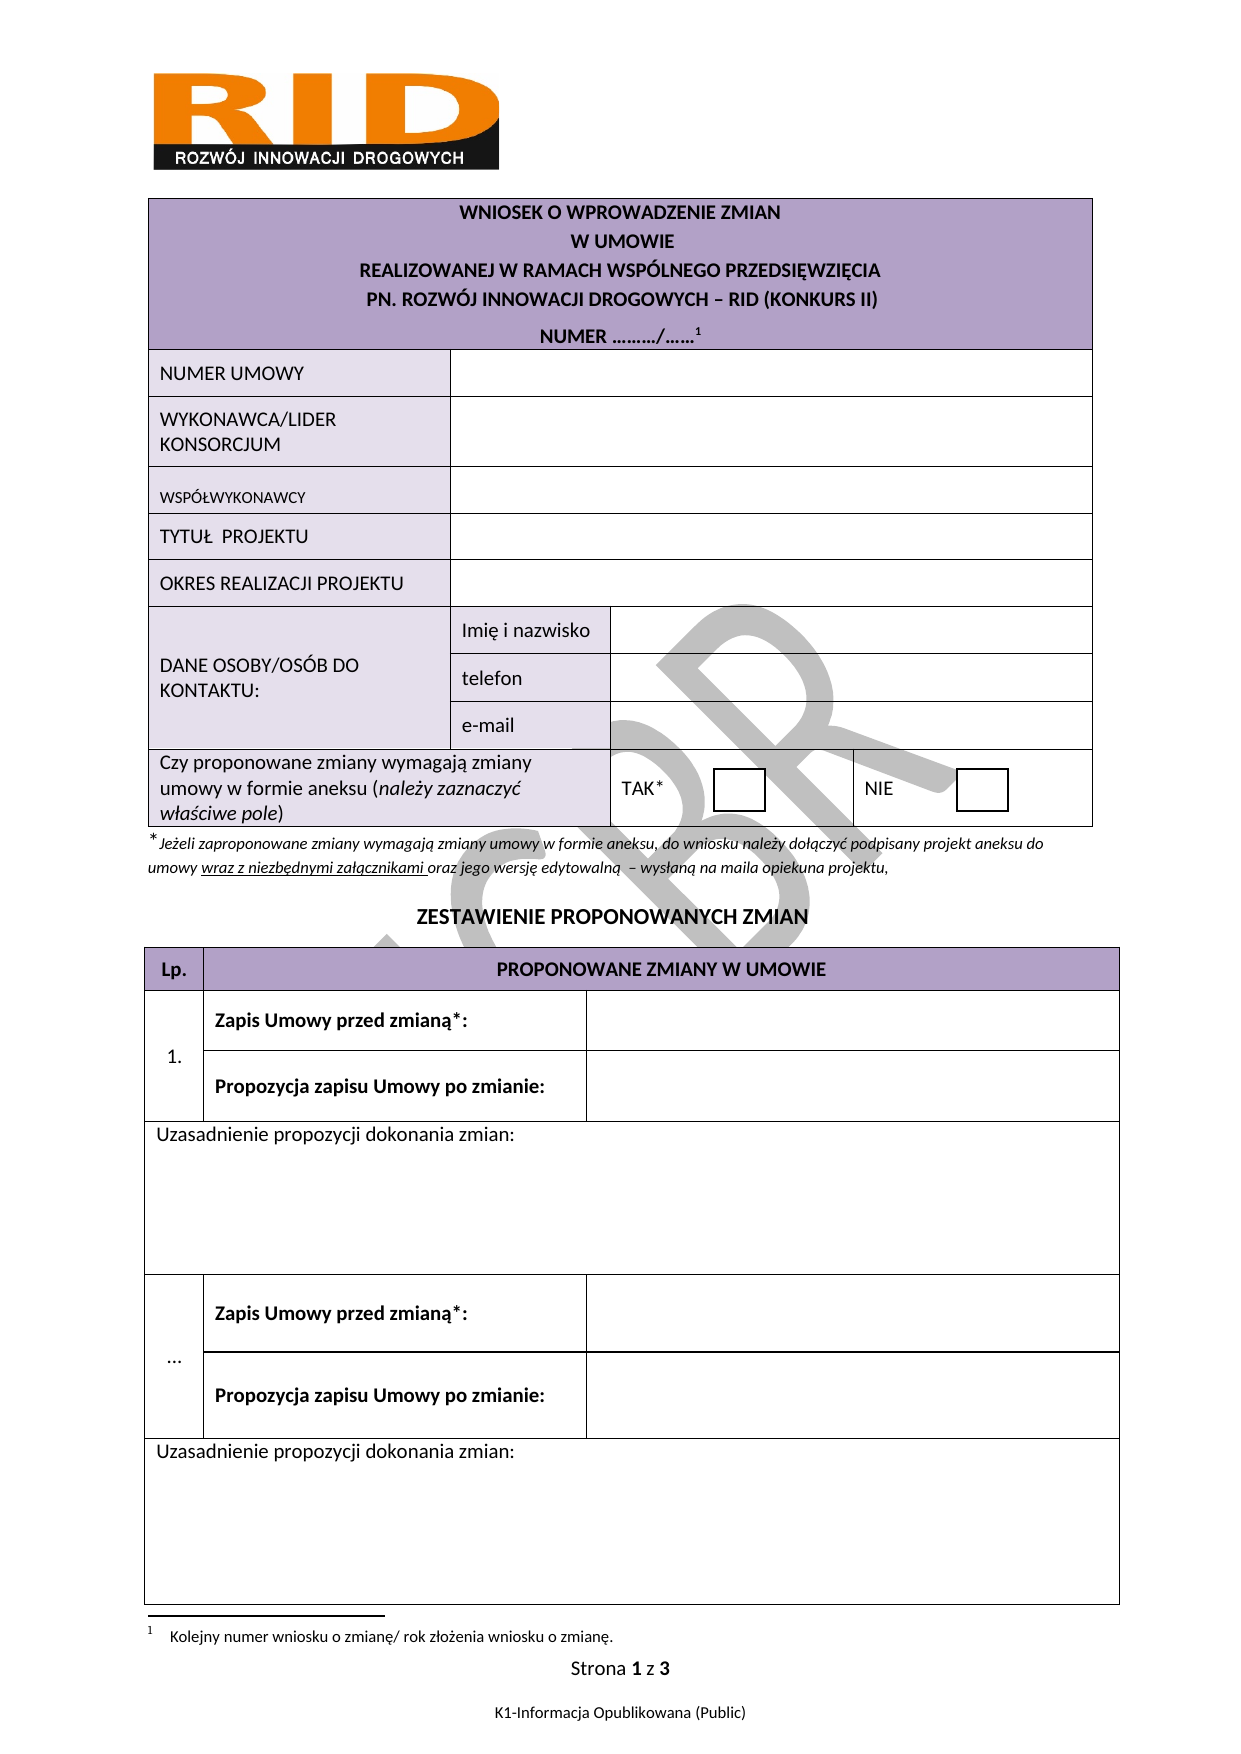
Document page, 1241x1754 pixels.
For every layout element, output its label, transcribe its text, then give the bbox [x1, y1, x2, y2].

table_cell WYKONAWCA/LIDER KONSORCJUM [149, 397, 450, 466]
table_cell Propozycja zapisu Umowy po zmianie: [204, 1353, 586, 1437]
table_cell [611, 654, 1092, 701]
table_cell [451, 350, 1092, 396]
table_cell Zapis Umowy przed zmianą*: [204, 991, 586, 1050]
table_cell Uzasadnienie propozycji dokonania zmian: [145, 1439, 1119, 1604]
table_cell [587, 991, 1119, 1050]
table_cell e-mail [451, 702, 610, 748]
table_cell Uzasadnienie propozycji dokonania zmian: [145, 1122, 1119, 1274]
table_cell [451, 467, 1092, 513]
table_cell ... [145, 1275, 203, 1437]
table_cell [611, 702, 1092, 748]
table_cell Czy proponowane zmiany wymagają zmiany umowy w formie aneksu (należy zaznaczyć właściwe pole) [149, 750, 610, 826]
table_cell Zapis Umowy przed zmianą*: [204, 1275, 586, 1351]
table_cell [587, 1275, 1119, 1351]
table_cell Propozycja zapisu Umowy po zmianie: [204, 1051, 586, 1121]
table_cell [611, 607, 1092, 653]
table_cell [451, 397, 1092, 466]
table_cell TYTUŁ PROJEKTU [149, 514, 450, 559]
table_cell WSPÓŁWYKONAWCY [149, 467, 450, 513]
text ZESTAWIENIE PROPONOWANYCH ZMIAN [133, 902, 1092, 930]
table_cell TAK* [611, 750, 853, 826]
table_cell NUMER UMOWY [149, 350, 450, 396]
table_cell 1. [145, 991, 203, 1121]
table_cell DANE OSOBY/OSÓB DO KONTAKTU: [149, 607, 450, 748]
picture [153, 73, 500, 170]
table_cell [451, 514, 1092, 559]
table_cell [587, 1051, 1119, 1121]
table_cell [587, 1353, 1119, 1437]
text *Jeżeli zaproponowane zmiany wymagają zmiany umowy w formie aneksu, do wniosku należy dołączyć podpisany projekt aneksu do umowy wraz z niezbędnymi załącznikami oraz jego wersję edytowalną – wysłaną na maila opiekuna projektu, [148, 827, 1092, 878]
table_cell NIE [854, 750, 1092, 826]
table_cell telefon [451, 654, 610, 701]
table_header Lp. [145, 948, 203, 990]
table_cell OKRES REALIZACJI PROJEKTU [149, 560, 450, 606]
table_header WNIOSEK O WPROWADZENIE ZMIAN W UMOWIE REALIZOWANEJ W RAMACH WSPÓLNEGO PRZEDSIĘWZIĘCIA PN. ROZWÓJ INNOWACJI DROGOWYCH – RID (KONKURS II) NUMER ………/…… [149, 199, 1092, 349]
table_cell Imię i nazwisko [451, 607, 610, 653]
table_header PROPONOWANE ZMIANY W UMOWIE [204, 948, 1119, 990]
table_cell [451, 560, 1092, 606]
